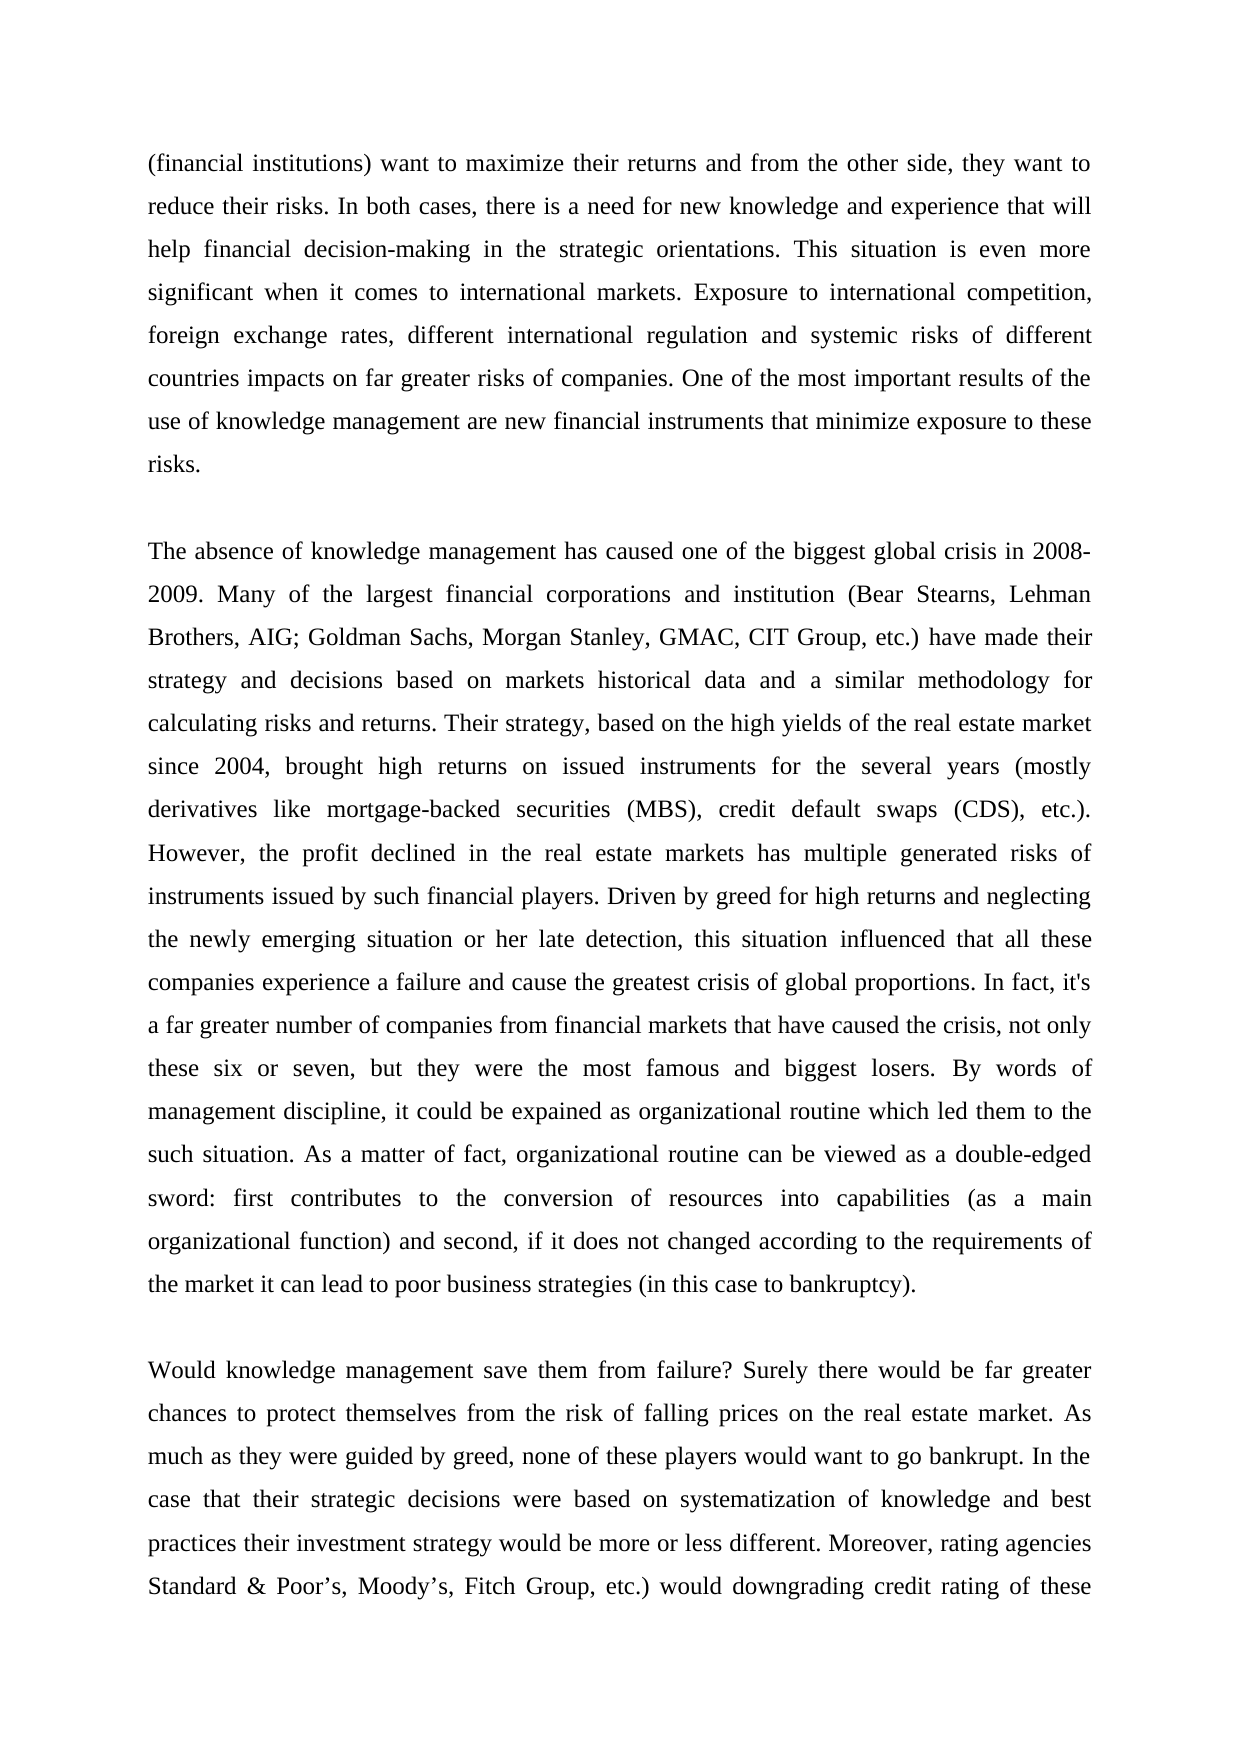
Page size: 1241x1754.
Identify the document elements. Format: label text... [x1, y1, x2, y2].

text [148, 148, 1092, 478]
text The absence of knowledge management has caused one of the biggest global crisis in 2008-2009. Many of the largest financial corporations and institution (Bear Stearns, Lehman Brothers, AIG; Goldman Sachs, Morgan Stanley, GMAC, CIT Group, etc.) have made their strategy and decisions based on markets historical data and a similar methodology for calculating risks and returns. Their strategy, based on the high yields of the real estate market since 2004, brought high returns on issued instruments for the several years (mostly derivatives like mortgage-backed securities (MBS), credit default swaps (CDS), etc.). However, the profit declined in the real estate markets has multiple generated risks of instruments issued by such financial players. Driven by greed for high returns and neglecting the newly emerging situation or her late detection, this situation influenced that all these companies experience a failure and cause the greatest crisis of global proportions. In fact, it's a far greater number of companies from financial markets that have caused the crisis, not only these six or seven, but they were the most famous and biggest losers. By words of management discipline, it could be expained as organizational routine which led them to the such situation. As a matter of fact, organizational routine can be viewed as a double-edged sword: first contributes to the conversion of resources into capabilities (as a main organizational function) and second, if it does not changed according to the requirements of the market it can lead to poor business strategies (in this case to bankruptcy). [148, 536, 1092, 1298]
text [148, 1355, 1092, 1599]
